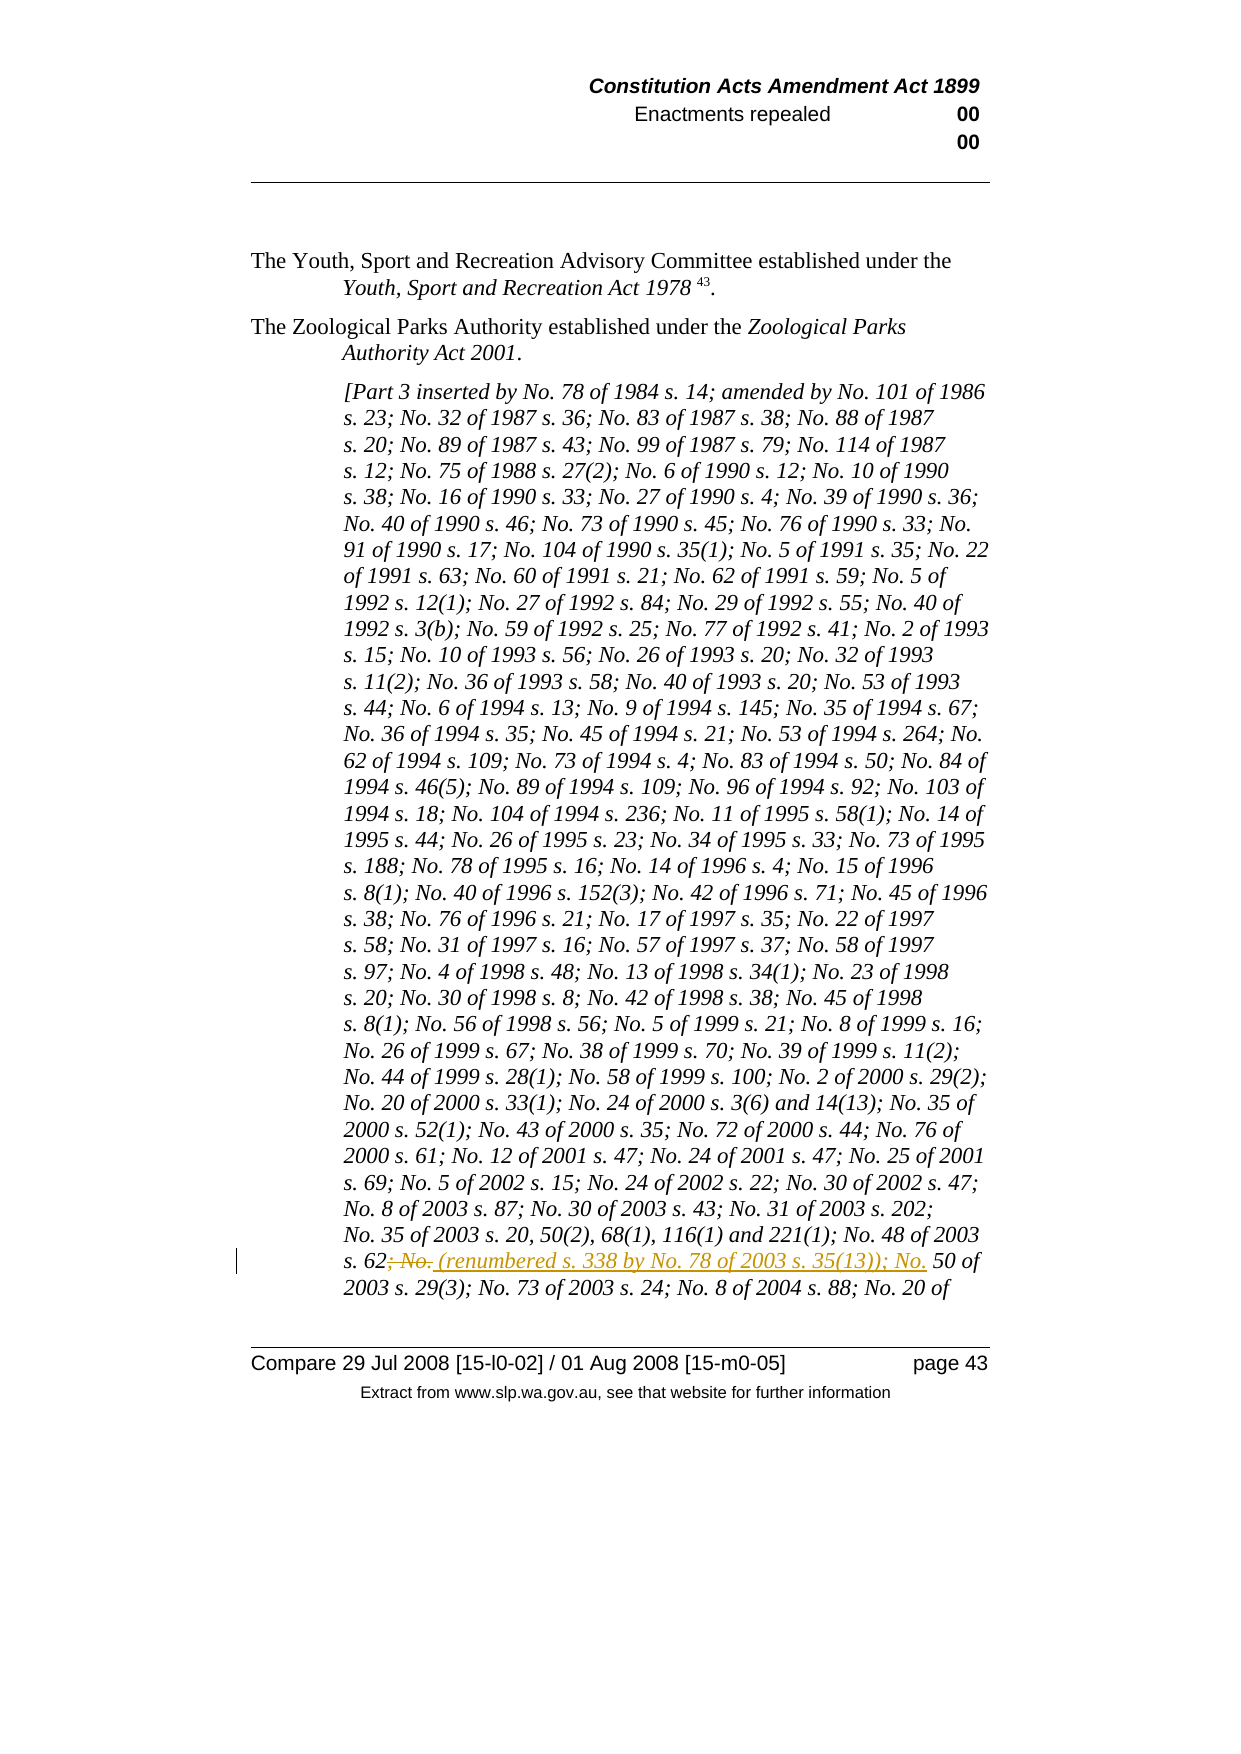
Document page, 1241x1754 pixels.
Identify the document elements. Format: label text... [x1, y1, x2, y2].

text The Zoological Parks Authority established under the Zoological Parks Authority Act 2001. [251, 313, 990, 365]
text The Youth, Sport and Recreation Advisory Committee established under the Youth, Sport and Recreation Act 1978 43. [251, 247, 990, 300]
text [251, 378, 990, 1300]
